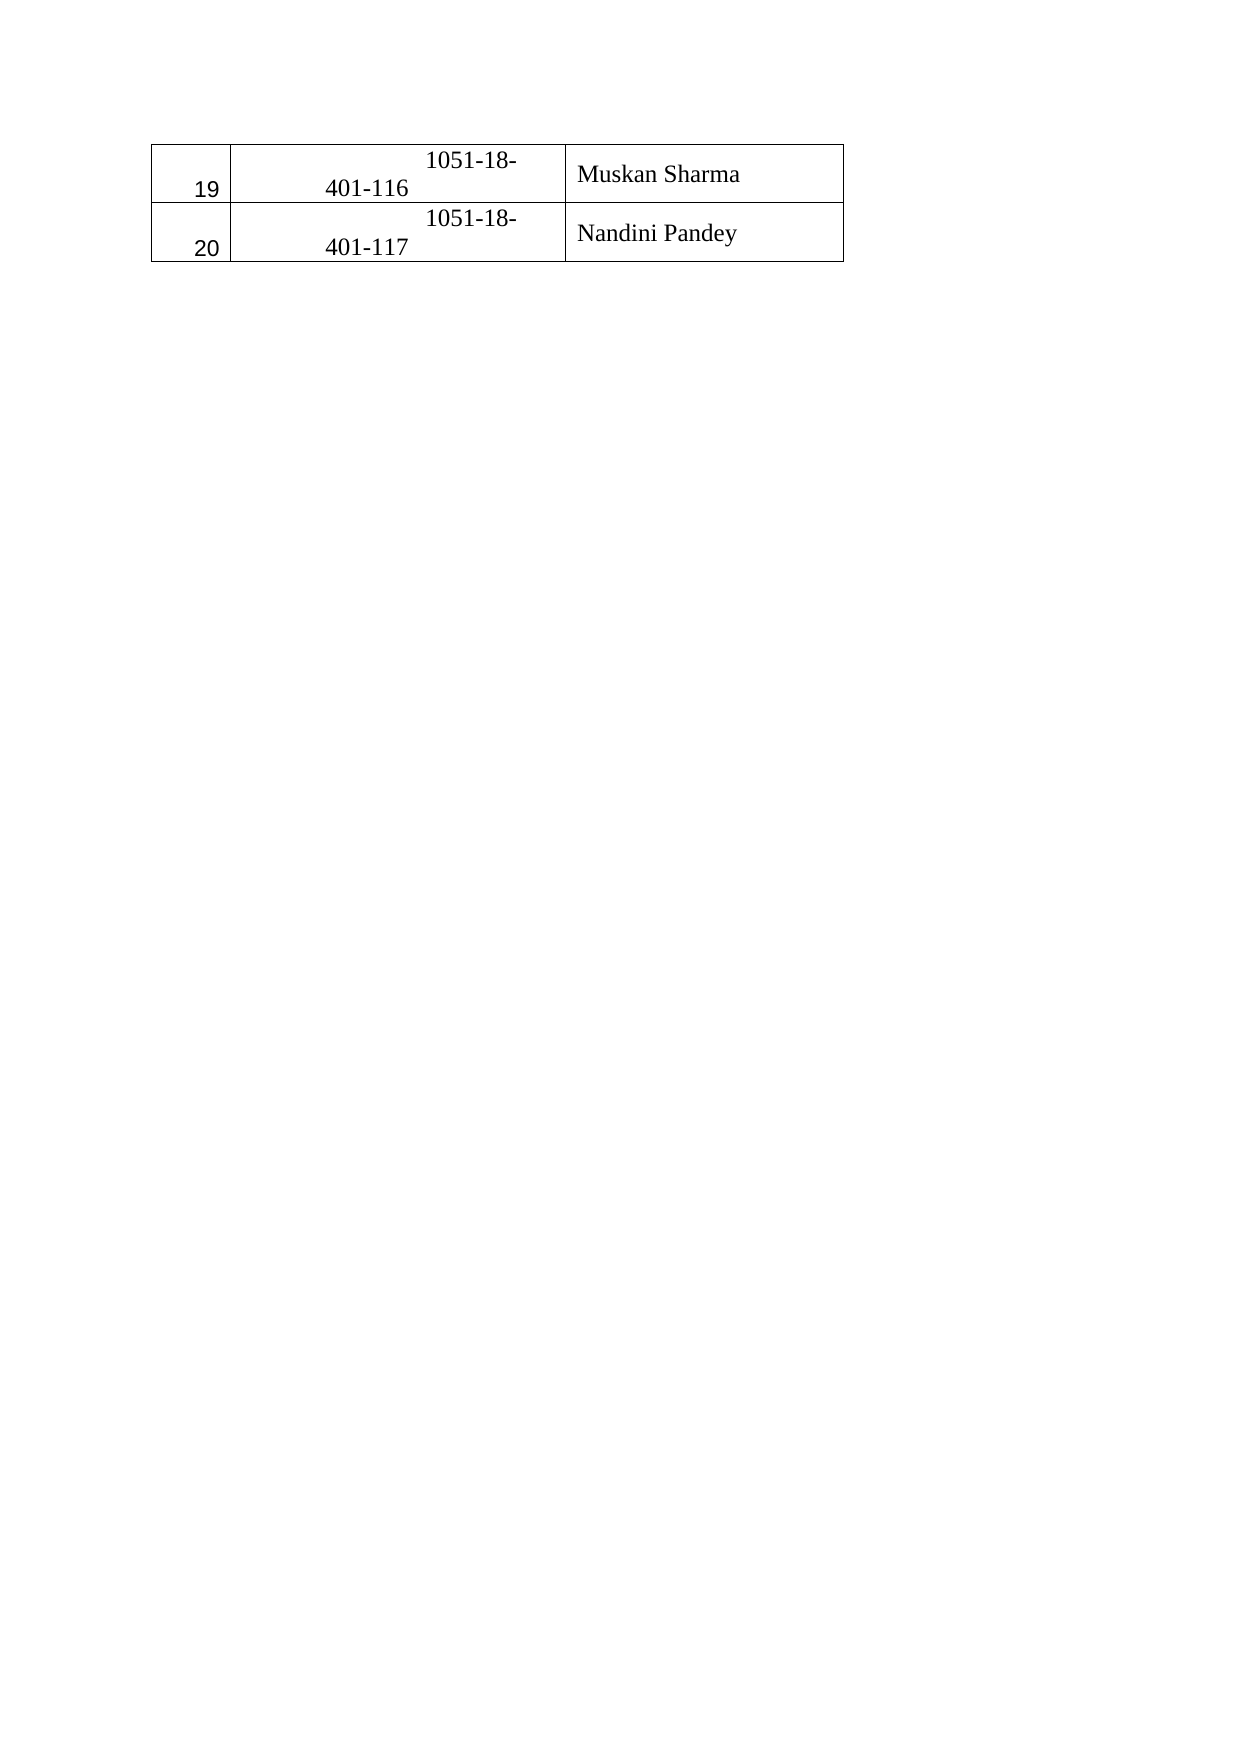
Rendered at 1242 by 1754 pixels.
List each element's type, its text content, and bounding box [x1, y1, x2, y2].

table_cell Nandini Pandey [566, 203, 843, 261]
table_cell 1051-18-401-117 [231, 203, 565, 261]
table_cell 19 [152, 145, 230, 202]
table_cell Muskan Sharma [566, 145, 843, 202]
table_cell 20 [152, 203, 230, 261]
table_cell 1051-18-401-116 [231, 145, 565, 202]
